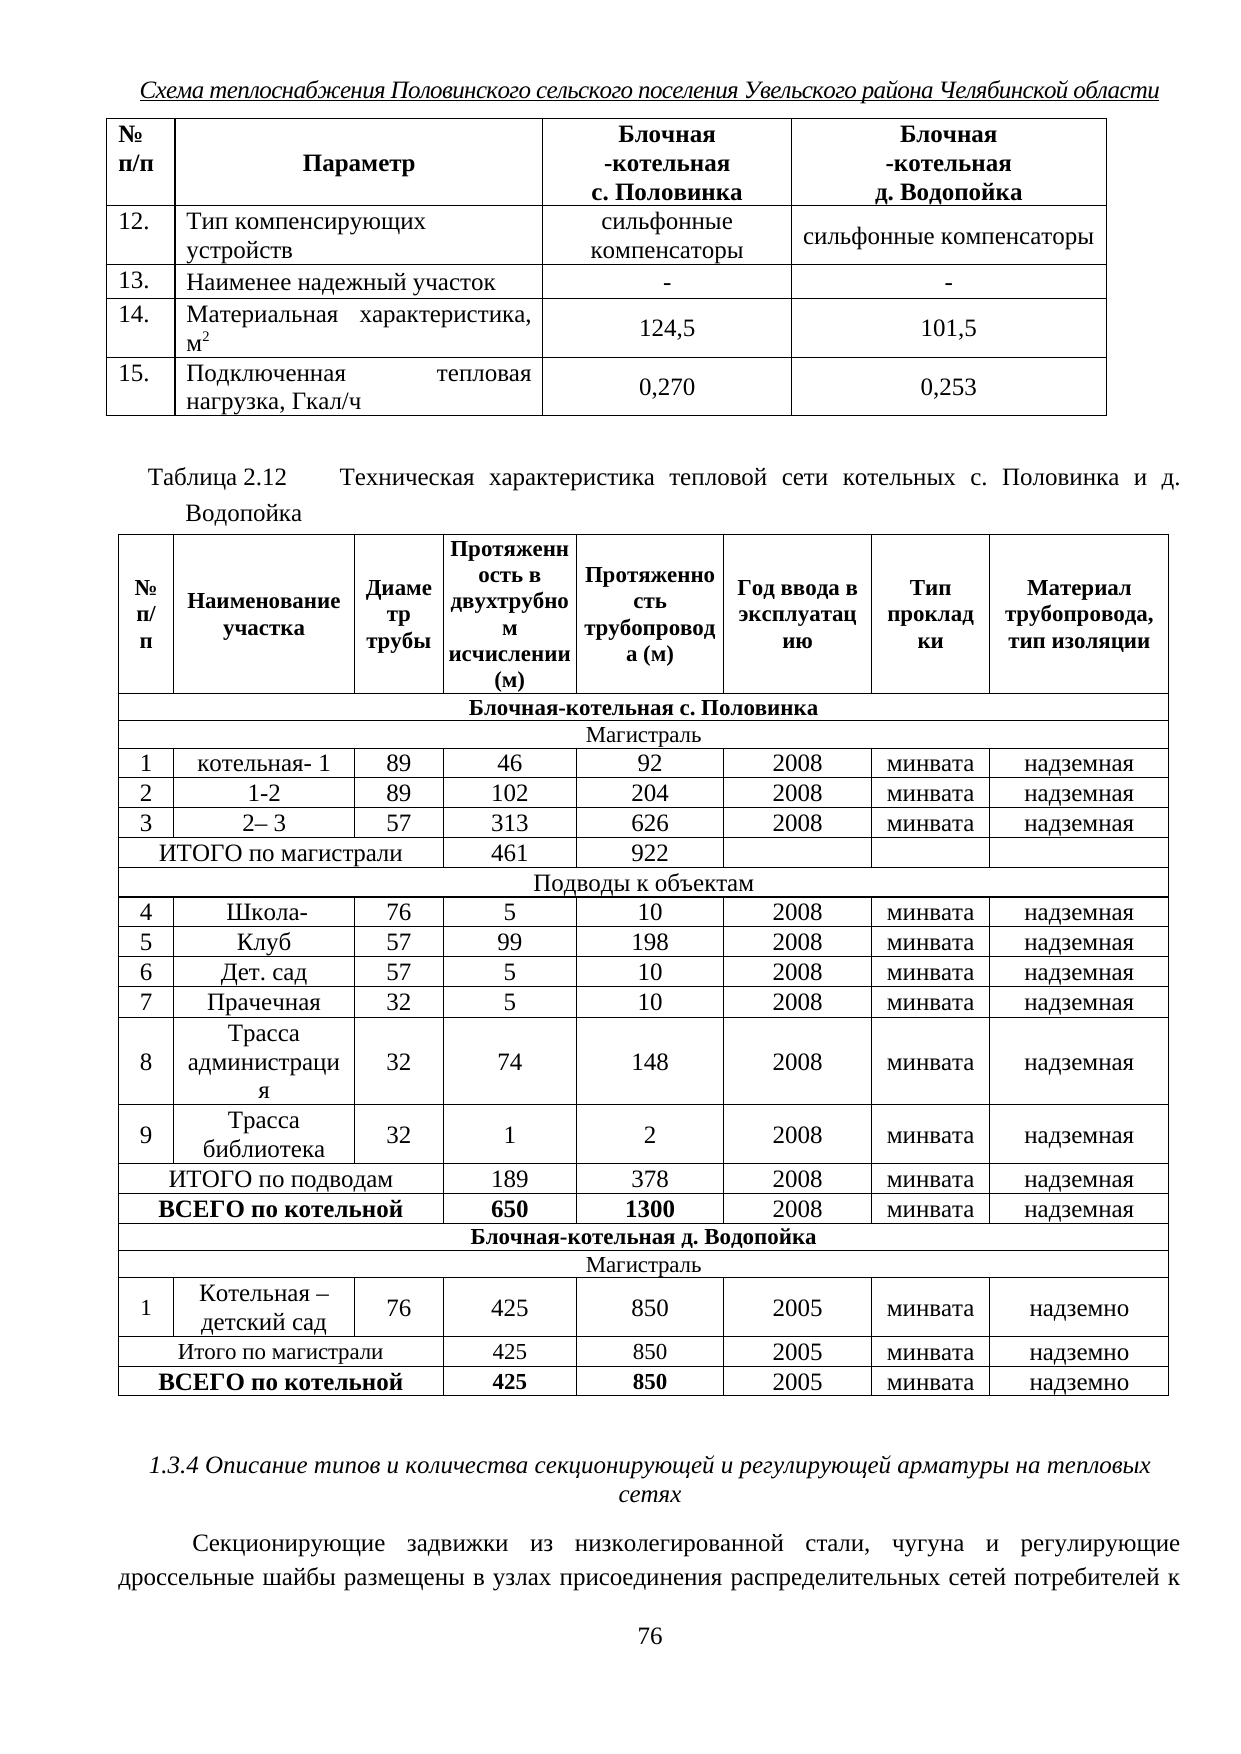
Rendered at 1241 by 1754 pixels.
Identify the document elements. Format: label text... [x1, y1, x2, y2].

table_cell Подводы к объектам [119, 868, 1168, 896]
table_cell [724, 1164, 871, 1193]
table_cell надземная [990, 927, 1168, 956]
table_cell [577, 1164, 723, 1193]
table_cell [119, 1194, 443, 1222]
table_cell Материальная характеристика, м2 [176, 299, 542, 357]
table_cell 2008 [724, 808, 871, 837]
table_cell котельная- 1 [174, 749, 354, 777]
table_cell 198 [577, 927, 723, 956]
table_cell 2008 [724, 898, 871, 926]
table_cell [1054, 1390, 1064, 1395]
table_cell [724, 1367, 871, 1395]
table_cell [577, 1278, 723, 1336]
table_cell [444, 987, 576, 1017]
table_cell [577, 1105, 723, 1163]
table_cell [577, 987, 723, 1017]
table_header № п/п [107, 119, 174, 205]
table_header Блочная -котельная с. Половинка [543, 119, 791, 205]
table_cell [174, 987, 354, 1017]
table_header Наименование участка [174, 535, 354, 693]
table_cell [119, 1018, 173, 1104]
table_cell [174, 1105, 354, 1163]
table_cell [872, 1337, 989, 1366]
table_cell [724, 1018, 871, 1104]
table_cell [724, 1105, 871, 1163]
table_header Протяженность в двухтрубном исчислении (м) [444, 535, 576, 693]
table_cell ИТОГО по магистрали [119, 838, 443, 867]
table_cell 76 [355, 898, 443, 926]
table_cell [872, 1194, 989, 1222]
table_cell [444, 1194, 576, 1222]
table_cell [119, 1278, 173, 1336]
table_cell минвата [872, 927, 989, 956]
table_cell [107, 206, 174, 264]
table_cell - [792, 265, 1106, 298]
table_cell [107, 299, 174, 357]
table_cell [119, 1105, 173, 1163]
table_cell 92 [577, 749, 723, 777]
table_header Параметр [176, 119, 542, 205]
table_cell 922 [577, 838, 723, 867]
table_cell Тип компенсирующих устройств [176, 206, 542, 264]
subtitle 1.3.4 Описание типов и количества секционирующей и регулирующей арматуры на тепловых сетях [118, 1450, 1181, 1508]
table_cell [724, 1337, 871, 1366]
table_cell Магистраль [119, 721, 1168, 747]
table_cell 101,5 [792, 299, 1106, 357]
table_cell 4 [119, 898, 173, 926]
table_cell Подключенная тепловая нагрузка, Гкал/ч [176, 358, 542, 415]
table_header Диаметр трубы [355, 535, 443, 693]
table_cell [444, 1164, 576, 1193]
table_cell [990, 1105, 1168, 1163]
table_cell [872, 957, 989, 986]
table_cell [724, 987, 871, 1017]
table_cell [990, 838, 1168, 867]
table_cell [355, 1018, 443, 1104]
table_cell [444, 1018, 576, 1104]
table_cell 10 [577, 957, 723, 986]
table_cell 5 [444, 957, 576, 986]
table_header Год ввода в эксплуатацию [724, 535, 871, 693]
table_header Материал трубопровода, тип изоляции [990, 535, 1168, 693]
table_cell 2 [119, 778, 173, 807]
table_cell Наименее надежный участок [176, 265, 542, 298]
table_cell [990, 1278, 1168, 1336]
table_cell минвата [872, 749, 989, 777]
table_header Протяженность трубопровода (м) [577, 535, 723, 693]
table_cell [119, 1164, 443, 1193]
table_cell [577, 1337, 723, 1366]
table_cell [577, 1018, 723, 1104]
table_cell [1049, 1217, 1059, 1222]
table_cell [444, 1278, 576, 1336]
table_cell 46 [444, 749, 576, 777]
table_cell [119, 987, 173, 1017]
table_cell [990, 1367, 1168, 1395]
table_cell 5 [444, 898, 576, 926]
table_cell 0,253 [792, 358, 1106, 415]
table_cell надземная [990, 898, 1168, 926]
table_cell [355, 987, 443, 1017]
table_cell 2– 3 [174, 808, 354, 837]
table_cell 204 [577, 778, 723, 807]
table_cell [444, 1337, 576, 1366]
table_header Тип прокладки [872, 535, 989, 693]
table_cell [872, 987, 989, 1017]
table_cell Дет. сад [174, 957, 354, 986]
list Техническая характеристика тепловой сети котельных с. Половинка и д. Водопойка [148, 462, 1181, 526]
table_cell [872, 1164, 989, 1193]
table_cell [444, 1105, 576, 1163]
table_cell 57 [355, 927, 443, 956]
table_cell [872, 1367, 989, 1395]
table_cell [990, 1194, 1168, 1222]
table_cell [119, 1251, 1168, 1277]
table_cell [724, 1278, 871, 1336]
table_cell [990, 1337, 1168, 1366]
table_cell сильфонные компенсаторы [792, 206, 1106, 264]
table_header Блочная -котельная д. Водопойка [792, 119, 1106, 205]
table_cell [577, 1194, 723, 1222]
table_cell [724, 838, 871, 867]
table_cell минвата [872, 898, 989, 926]
table_cell 57 [355, 957, 443, 986]
table_cell 57 [355, 808, 443, 837]
table_cell - [543, 265, 791, 298]
table_cell 5 [119, 927, 173, 956]
table_cell Клуб [174, 927, 354, 956]
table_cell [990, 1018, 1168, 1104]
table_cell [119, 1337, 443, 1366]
table_cell 10 [577, 898, 723, 926]
table_cell 313 [444, 808, 576, 837]
table_cell надземная [990, 778, 1168, 807]
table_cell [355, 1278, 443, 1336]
table_cell [107, 358, 174, 415]
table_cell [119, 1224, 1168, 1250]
table_cell минвата [872, 808, 989, 837]
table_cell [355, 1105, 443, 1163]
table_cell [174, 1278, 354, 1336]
table_cell 124,5 [543, 299, 791, 357]
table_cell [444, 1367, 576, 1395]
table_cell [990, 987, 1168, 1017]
table_cell 2008 [724, 927, 871, 956]
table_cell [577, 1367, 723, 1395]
table_cell сильфонные компенсаторы [543, 206, 791, 264]
table_cell 99 [444, 927, 576, 956]
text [118, 1528, 1181, 1590]
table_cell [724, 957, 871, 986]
table_cell надземная [990, 808, 1168, 837]
table_cell 461 [444, 838, 576, 867]
table_cell 102 [444, 778, 576, 807]
table_cell 626 [577, 808, 723, 837]
table_cell 1-2 [174, 778, 354, 807]
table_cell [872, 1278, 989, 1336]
table_cell надземная [990, 749, 1168, 777]
table_cell 6 [119, 957, 173, 986]
table_cell 2008 [724, 778, 871, 807]
table_cell 0,270 [543, 358, 791, 415]
table_cell Блочная-котельная с. Половинка [119, 694, 1168, 720]
table_cell [872, 838, 989, 867]
table_cell 89 [355, 778, 443, 807]
table_cell 89 [355, 749, 443, 777]
table_cell минвата [872, 778, 989, 807]
table_cell Школа- [174, 898, 354, 926]
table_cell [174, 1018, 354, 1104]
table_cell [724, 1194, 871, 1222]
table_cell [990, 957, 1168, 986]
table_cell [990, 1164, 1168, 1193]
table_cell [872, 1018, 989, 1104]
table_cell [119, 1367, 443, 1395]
table_cell [107, 265, 174, 298]
table_header № п/п [119, 535, 173, 693]
table_cell 1 [119, 749, 173, 777]
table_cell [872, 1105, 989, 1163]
table_cell 2008 [724, 749, 871, 777]
table_cell 3 [119, 808, 173, 837]
